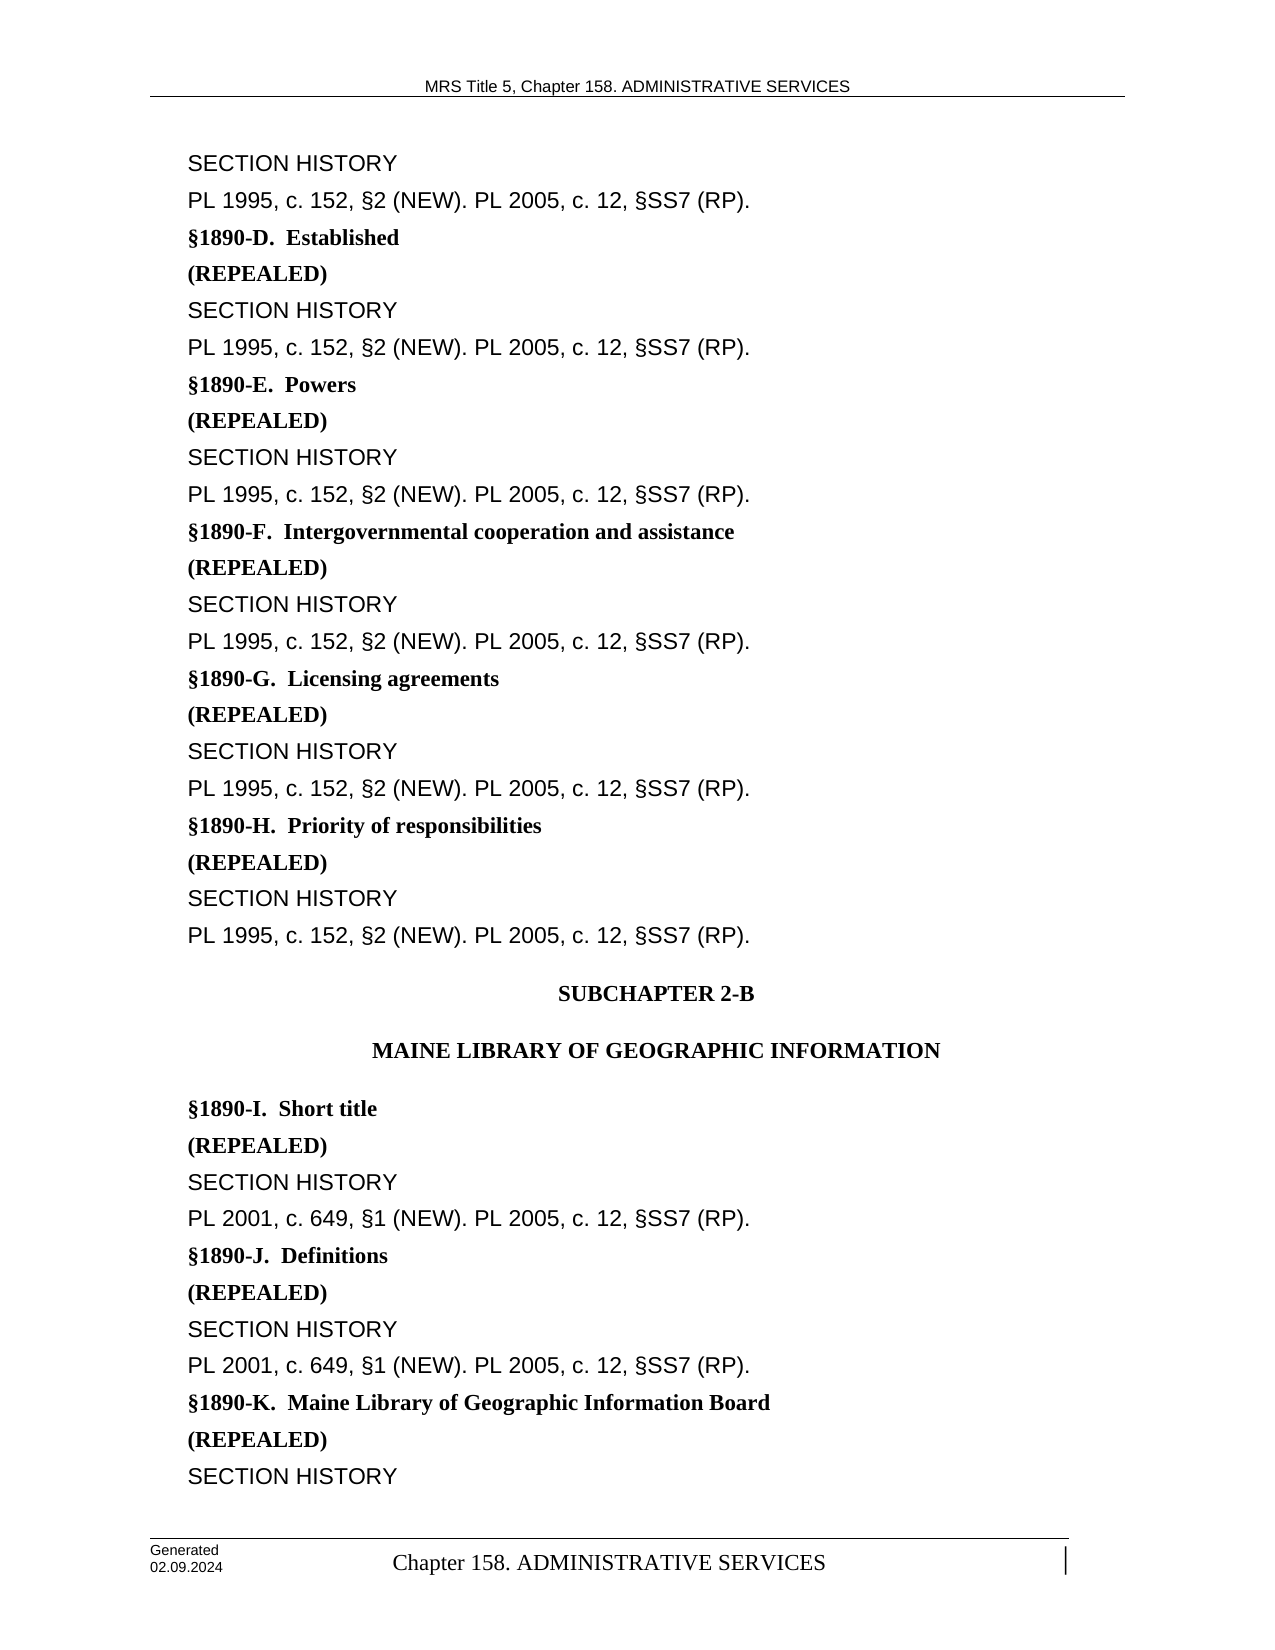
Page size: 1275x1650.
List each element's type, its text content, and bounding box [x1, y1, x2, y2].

text §1890-G. Licensing agreements [187, 665, 1125, 691]
text PL 1995, c. 152, §2 (NEW). PL 2005, c. 12, §SS7 (RP). [187, 922, 1125, 948]
text SECTION HISTORY [187, 1168, 1125, 1195]
text §1890-J. Definitions [187, 1242, 1125, 1268]
text PL 1995, c. 152, §2 (NEW). PL 2005, c. 12, §SS7 (RP). [187, 775, 1125, 801]
text MAINE LIBRARY OF GEOGRAPHIC INFORMATION [187, 1037, 1125, 1064]
text SECTION HISTORY [187, 1463, 1125, 1489]
text SECTION HISTORY [187, 738, 1125, 765]
text (REPEALED) [187, 1132, 1125, 1158]
text SECTION HISTORY [187, 444, 1125, 471]
text (REPEALED) [187, 1426, 1125, 1452]
text PL 2001, c. 649, §1 (NEW). PL 2005, c. 12, §SS7 (RP). [187, 1205, 1125, 1232]
text §1890-D. Established [187, 223, 1125, 250]
text (REPEALED) [187, 407, 1125, 434]
text SECTION HISTORY [187, 885, 1125, 912]
text §1890-H. Priority of responsibilities [187, 812, 1125, 838]
text §1890-F. Intergovernmental cooperation and assistance [187, 518, 1125, 544]
text §1890-I. Short title [187, 1095, 1125, 1121]
text §1890-E. Powers [187, 371, 1125, 397]
text PL 1995, c. 152, §2 (NEW). PL 2005, c. 12, §SS7 (RP). [187, 628, 1125, 654]
text (REPEALED) [187, 849, 1125, 875]
text PL 1995, c. 152, §2 (NEW). PL 2005, c. 12, §SS7 (RP). [187, 187, 1125, 213]
text (REPEALED) [187, 1279, 1125, 1305]
text (REPEALED) [187, 702, 1125, 728]
text SECTION HISTORY [187, 297, 1125, 323]
text SECTION HISTORY [187, 1316, 1125, 1342]
text SUBCHAPTER 2-B [187, 980, 1125, 1006]
text §1890-K. Maine Library of Geographic Information Board [187, 1389, 1125, 1416]
text (REPEALED) [187, 260, 1125, 287]
text PL 1995, c. 152, §2 (NEW). PL 2005, c. 12, §SS7 (RP). [187, 334, 1125, 360]
text SECTION HISTORY [187, 591, 1125, 618]
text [187, 1352, 1125, 1379]
text PL 1995, c. 152, §2 (NEW). PL 2005, c. 12, §SS7 (RP). [187, 481, 1125, 507]
text SECTION HISTORY [187, 150, 1125, 176]
text (REPEALED) [187, 554, 1125, 581]
